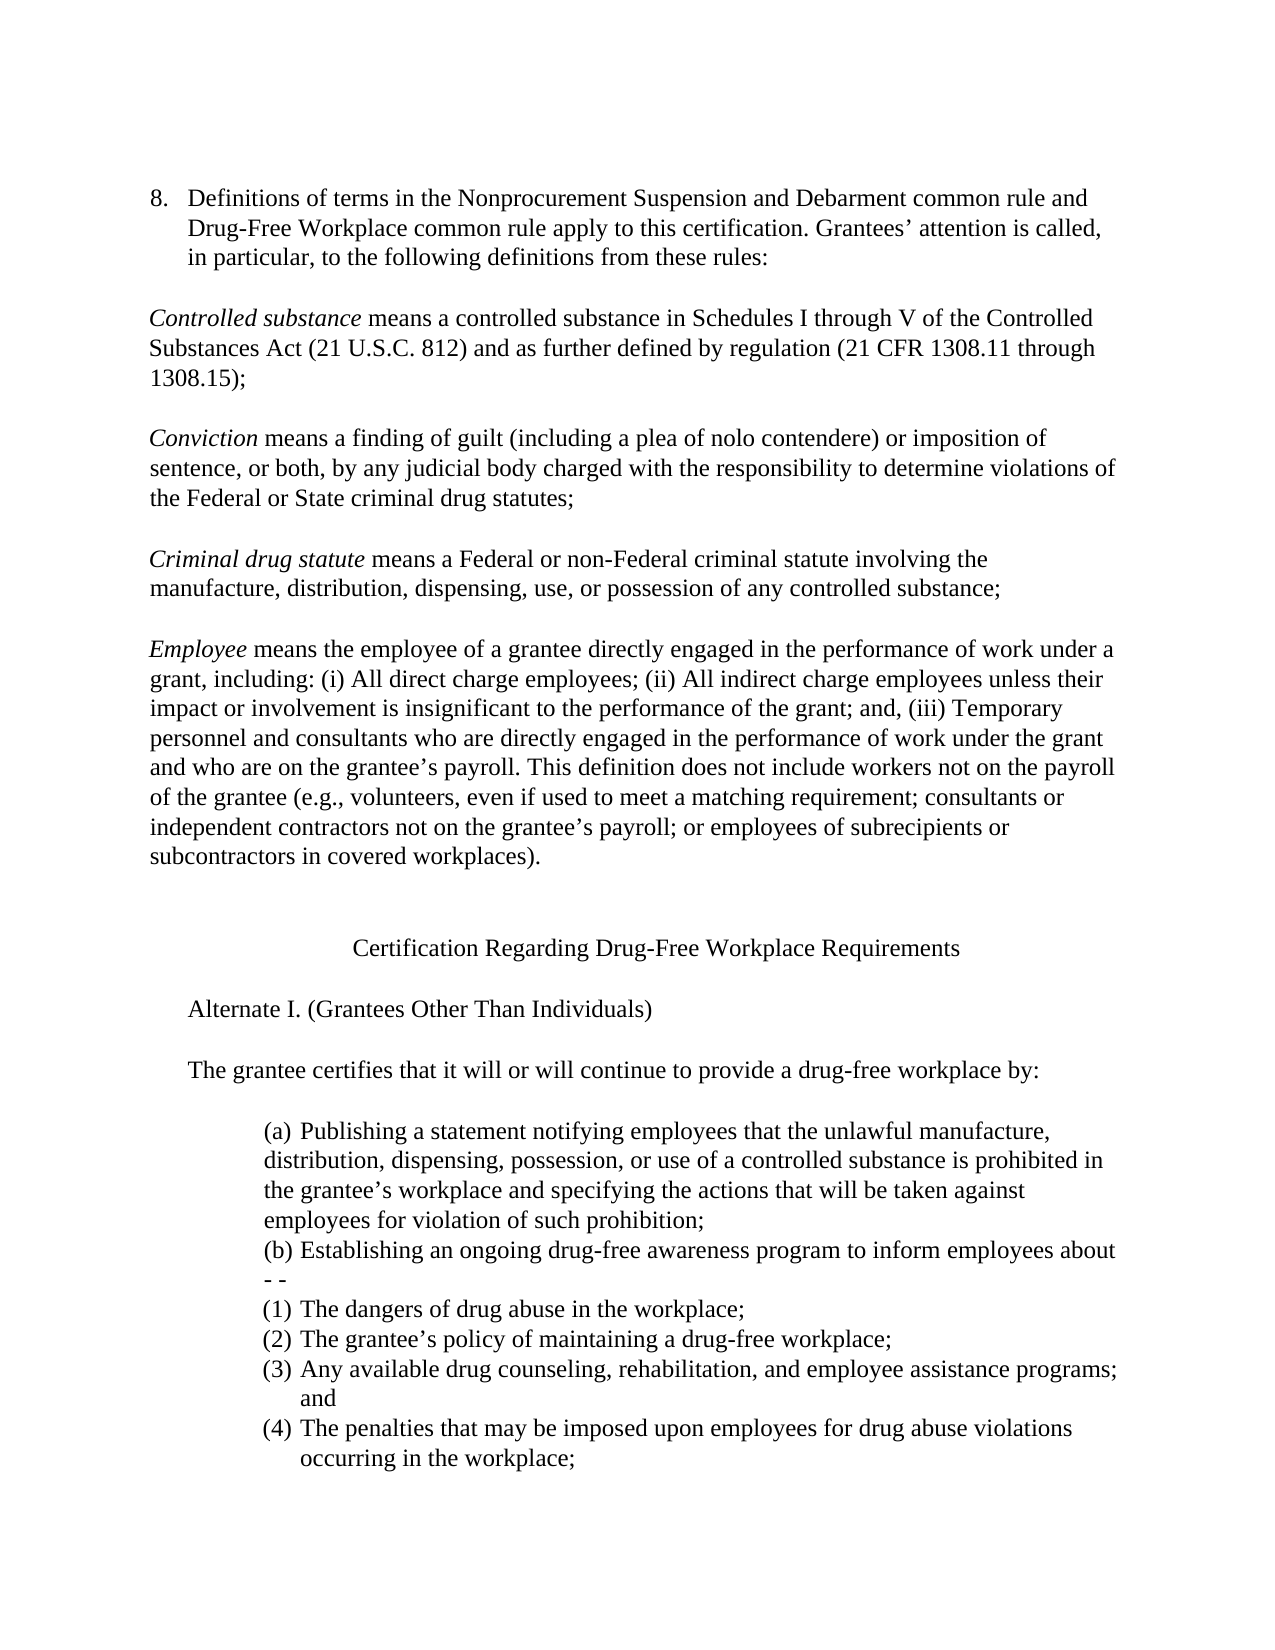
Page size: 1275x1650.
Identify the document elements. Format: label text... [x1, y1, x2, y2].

list Definitions of terms in the Nonprocurement Suspension and Debarment common rule and Drug-Free Workplace common rule apply to this certification. Grantees’ attention is called, in particular, to the following definitions from these rules: [150, 183, 1123, 271]
text Alternate I. (Grantees Other Than Individuals) [187, 994, 1123, 1023]
list Establishing an ongoing drug-free awareness program to inform employees about - - [263, 1235, 1123, 1293]
list Any available drug counseling, rehabilitation, and employee assistance programs; and [262, 1354, 1123, 1412]
text The grantee certifies that it will or will continue to provide a drug-free workplace by: [187, 1055, 1123, 1084]
text Controlled substance means a controlled substance in Schedules I through V of the Controlled [148, 303, 1123, 332]
list The dangers of drug abuse in the workplace; [262, 1294, 1123, 1323]
list Publishing a statement notifying employees that the unlawful manufacture, distribution, dispensing, possession, or use of a controlled substance is prohibited in the grantee’s workplace and specifying the actions that will be taken against employees for violation of such prohibition; [263, 1116, 1123, 1233]
list The penalties that may be imposed upon employees for drug abuse violations occurring in the workplace; [262, 1413, 1123, 1472]
text Certification Regarding Drug-Free Workplace Requirements [352, 933, 1123, 962]
text Conviction means a finding of guilt (including a plea of nolo contendere) or imposition of sentence, or both, by any judicial body charged with the responsibility to determine violations of the Federal or State criminal drug statutes; [148, 423, 1123, 511]
text Employee means the employee of a grantee directly engaged in the performance of work under a grant, including: (i) All direct charge employees; (ii) All indirect charge employees unless their impact or involvement is insignificant to the performance of the grant; and, (iii) Temporary personnel and consultants who are directly engaged in the performance of work under the grant and who are on the grantee’s payroll. This definition does not include workers not on the payroll of the grantee (e.g., volunteers, even if used to meet a matching requirement; consultants or independent contractors not on the grantee’s payroll; or employees of subrecipients or subcontractors in covered workplaces). [148, 634, 1123, 870]
text Substances Act (21 U.S.C. 812) and as further defined by regulation (21 CFR 1308.11 through 1308.15); [148, 333, 1123, 391]
text Criminal drug statute means a Federal or non-Federal criminal statute involving the manufacture, distribution, dispensing, use, or possession of any controlled substance; [148, 544, 1123, 602]
list The grantee’s policy of maintaining a drug-free workplace; [262, 1324, 1123, 1353]
